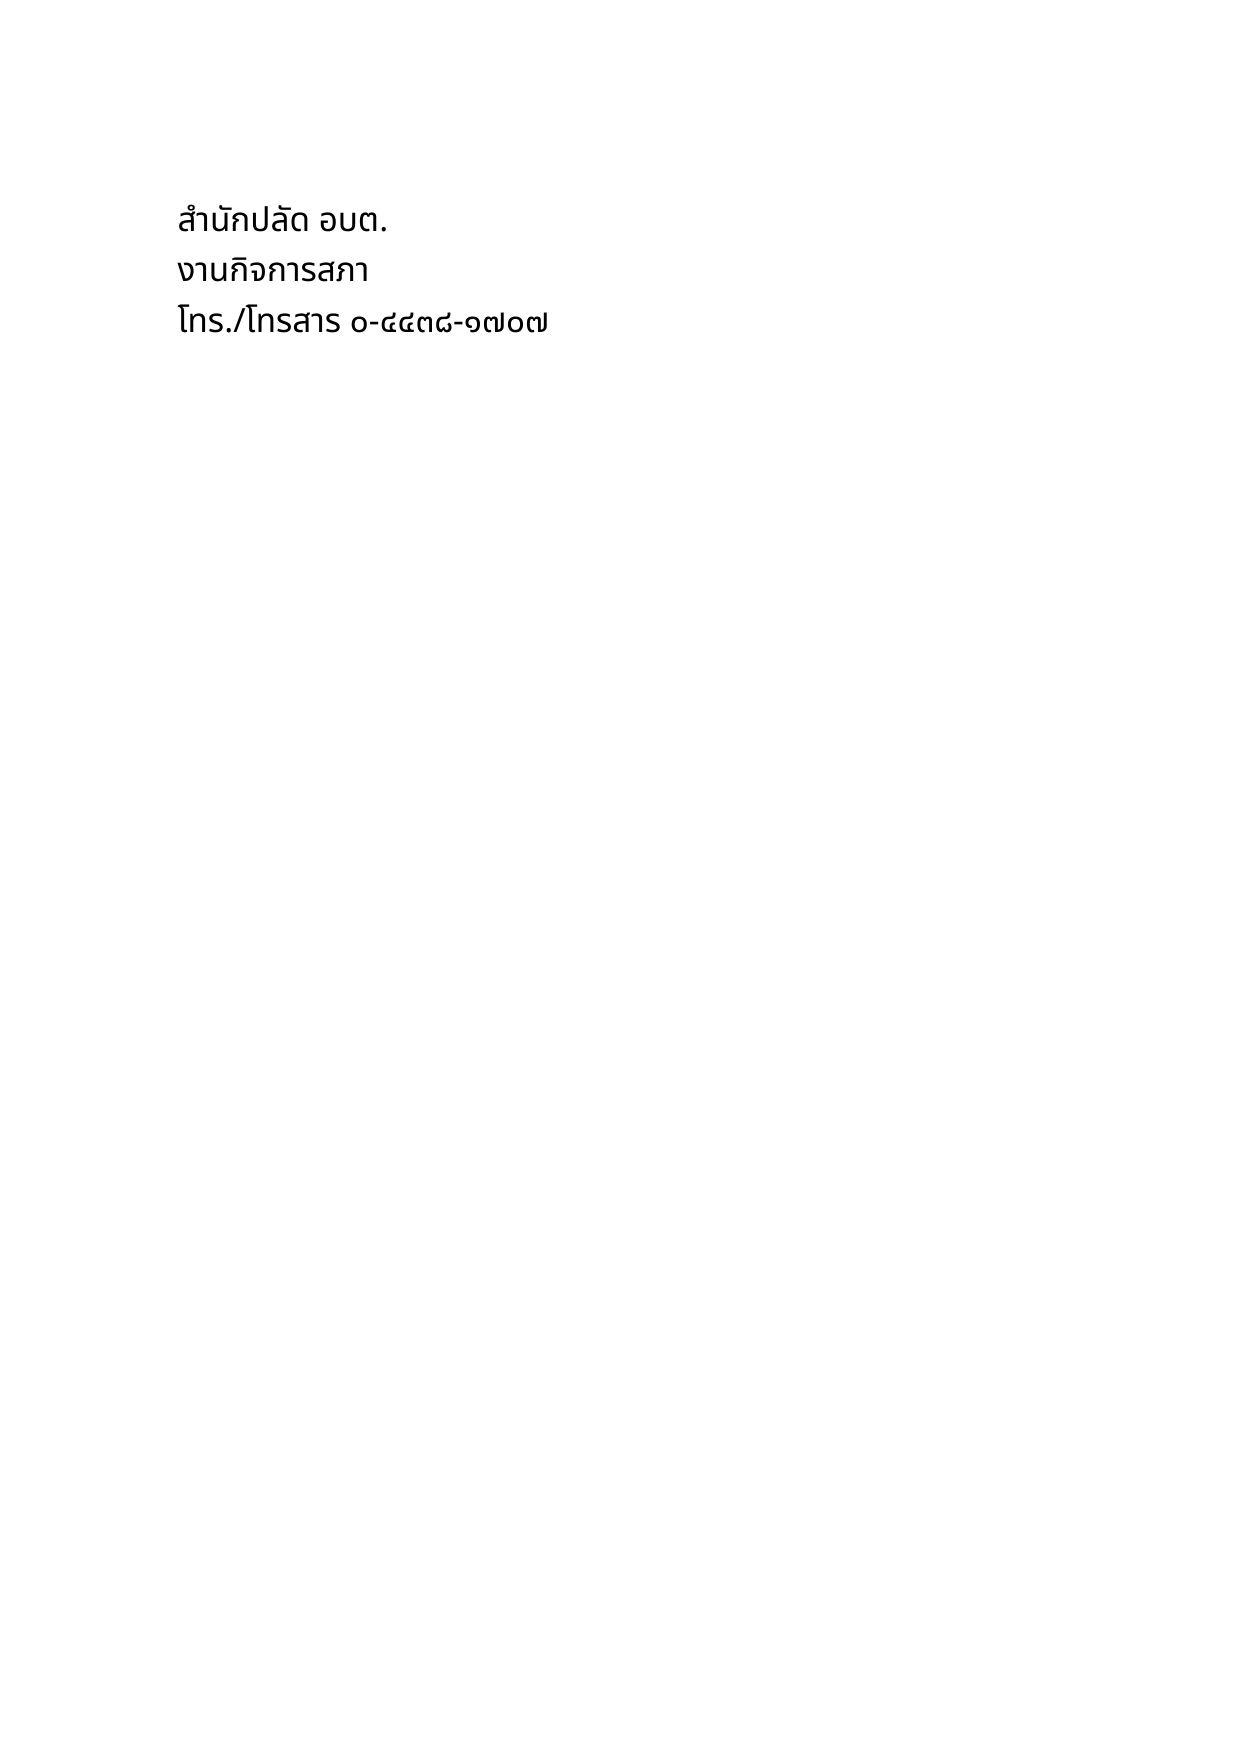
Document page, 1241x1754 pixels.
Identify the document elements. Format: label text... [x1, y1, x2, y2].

text สำนักปลัด อบต. [177, 195, 1116, 246]
text งานกิจการสภา [177, 246, 1116, 296]
text โทร./โทรสาร ๐-๔๔๓๘-๑๗๐๗ [177, 296, 1116, 347]
